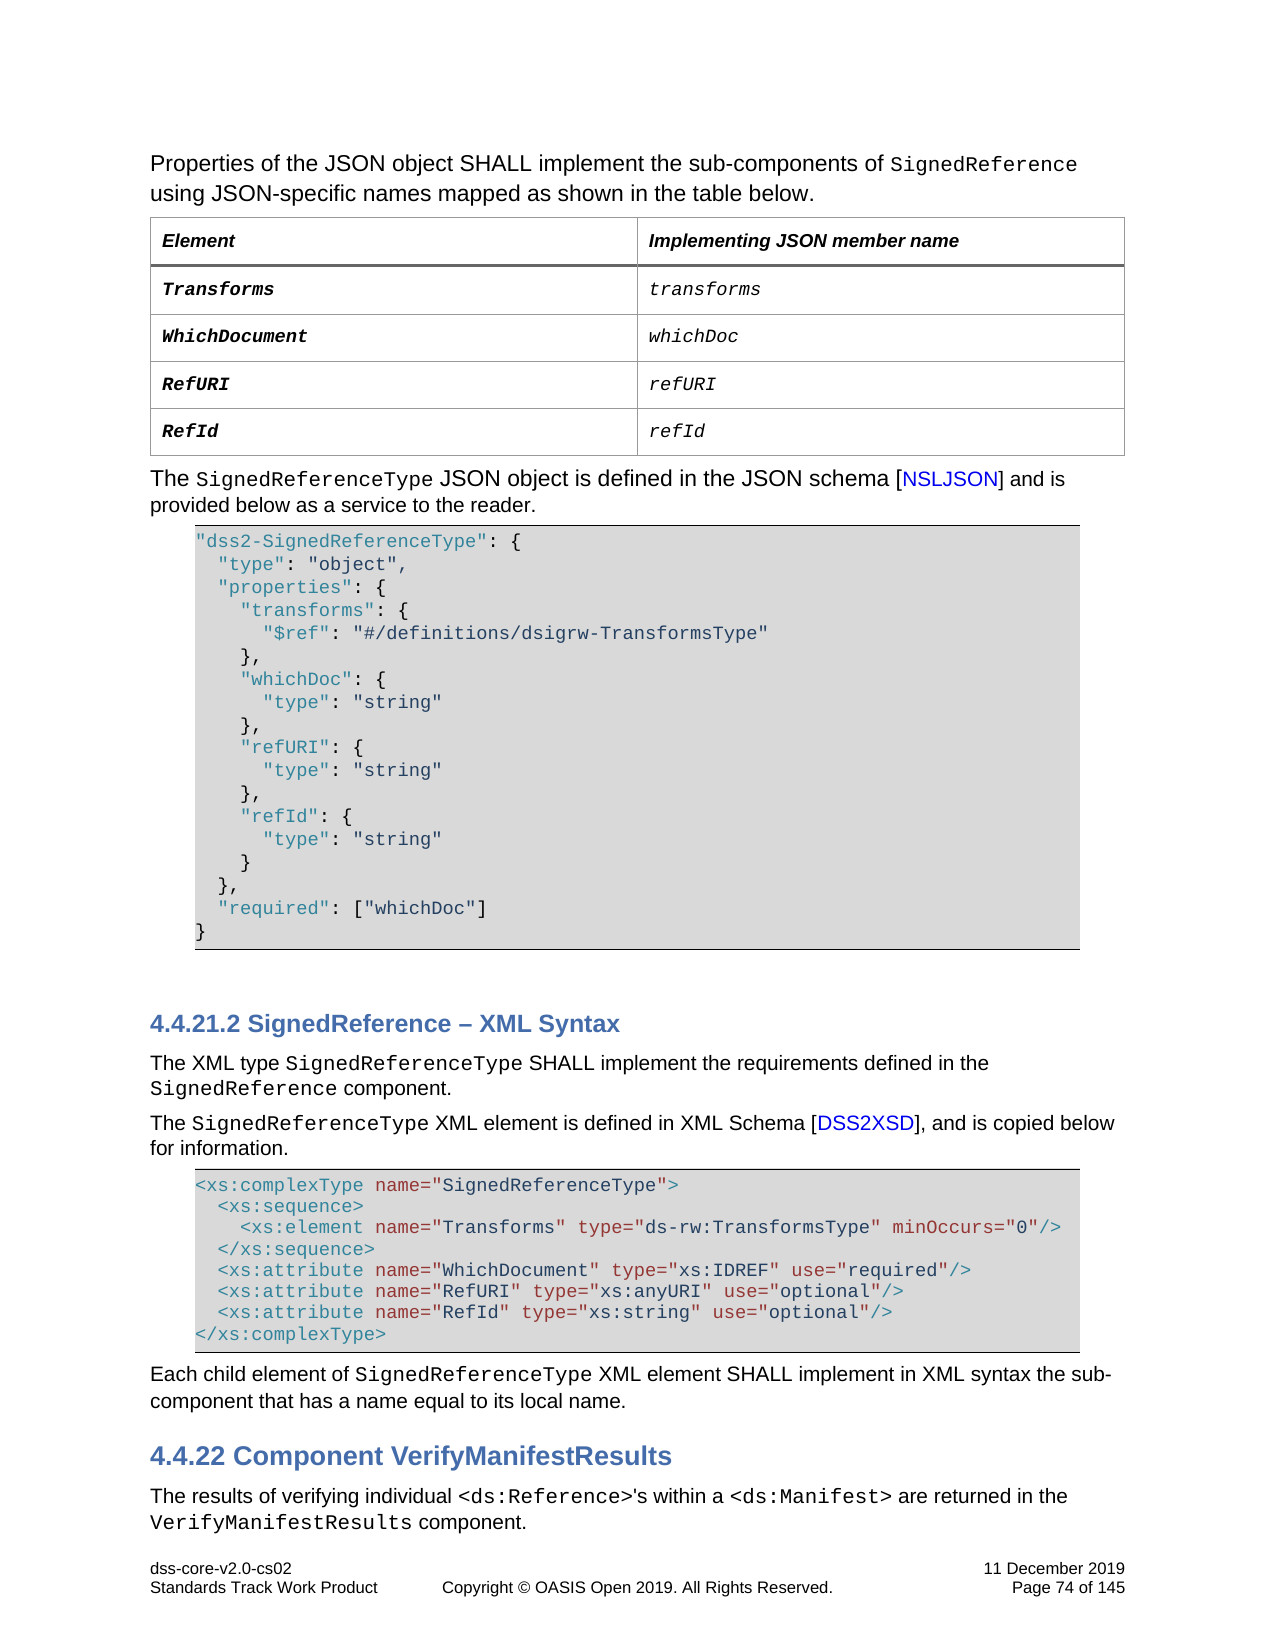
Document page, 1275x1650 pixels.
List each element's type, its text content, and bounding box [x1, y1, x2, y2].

text "type": "string" [195, 685, 1080, 708]
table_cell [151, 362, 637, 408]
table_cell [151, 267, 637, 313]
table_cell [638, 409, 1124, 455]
text Each child element of SignedReferenceType XML element SHALL implement in XML syntax the sub-component that has a name equal to its local name. [150, 1361, 1125, 1413]
text The results of verifying individual <ds:Reference>'s within a <ds:Manifest> are returned in the VerifyManifestResults component. [150, 1484, 1125, 1535]
text The SignedReferenceType XML element is defined in XML Schema [DSS2XSD], and is copied below for information. [150, 1110, 1125, 1160]
text "type": "string" [195, 823, 1080, 846]
text "dss2-SignedReferenceType": { [195, 526, 1080, 548]
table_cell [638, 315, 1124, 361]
text The XML type SignedReferenceType SHALL implement the requirements defined in the SignedReference component. [150, 1050, 1125, 1102]
text "properties": { [195, 571, 1080, 593]
text <xs:sequence> [195, 1190, 1080, 1211]
text Properties of the JSON object SHALL implement the sub-components of SignedReference using JSON-specific names mapped as shown in the table below. [150, 150, 1125, 206]
text "whichDoc": { [195, 662, 1080, 685]
text </xs:sequence> [195, 1232, 1080, 1253]
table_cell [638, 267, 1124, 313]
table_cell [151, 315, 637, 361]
text "refId": { [195, 800, 1080, 823]
text "transforms": { [195, 593, 1080, 616]
text </xs:complexType> [195, 1317, 1080, 1352]
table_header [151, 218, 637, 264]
text "required": ["whichDoc"] [195, 891, 1080, 914]
text <xs:element name="Transforms" type="ds-rw:TransformsType" minOccurs="0"/> [195, 1211, 1080, 1232]
subtitle Component VerifyManifestResults [150, 1440, 1125, 1471]
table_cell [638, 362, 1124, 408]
text }, [195, 639, 1080, 662]
text }, [195, 777, 1080, 800]
subtitle SignedReference – XML Syntax [150, 1009, 1125, 1038]
text "refURI": { [195, 731, 1080, 754]
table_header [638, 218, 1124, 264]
text } [195, 914, 1080, 949]
text }, [195, 708, 1080, 731]
text <xs:complexType name="SignedReferenceType"> [195, 1170, 1080, 1190]
text <xs:attribute name="WhichDocument" type="xs:IDREF" use="required"/> [195, 1253, 1080, 1275]
text }, [195, 868, 1080, 891]
text "type": "string" [195, 754, 1080, 777]
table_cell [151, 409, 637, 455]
text <xs:attribute name="RefURI" type="xs:anyURI" use="optional"/> [195, 1275, 1080, 1296]
text "type": "object", [195, 548, 1080, 571]
text "$ref": "#/definitions/dsigrw-TransformsType" [195, 616, 1080, 639]
text The SignedReferenceType JSON object is defined in the JSON schema [NSLJSON] and is provided below as a service to the reader. [150, 465, 1125, 516]
text } [195, 846, 1080, 868]
text <xs:attribute name="RefId" type="xs:string" use="optional"/> [195, 1296, 1080, 1317]
